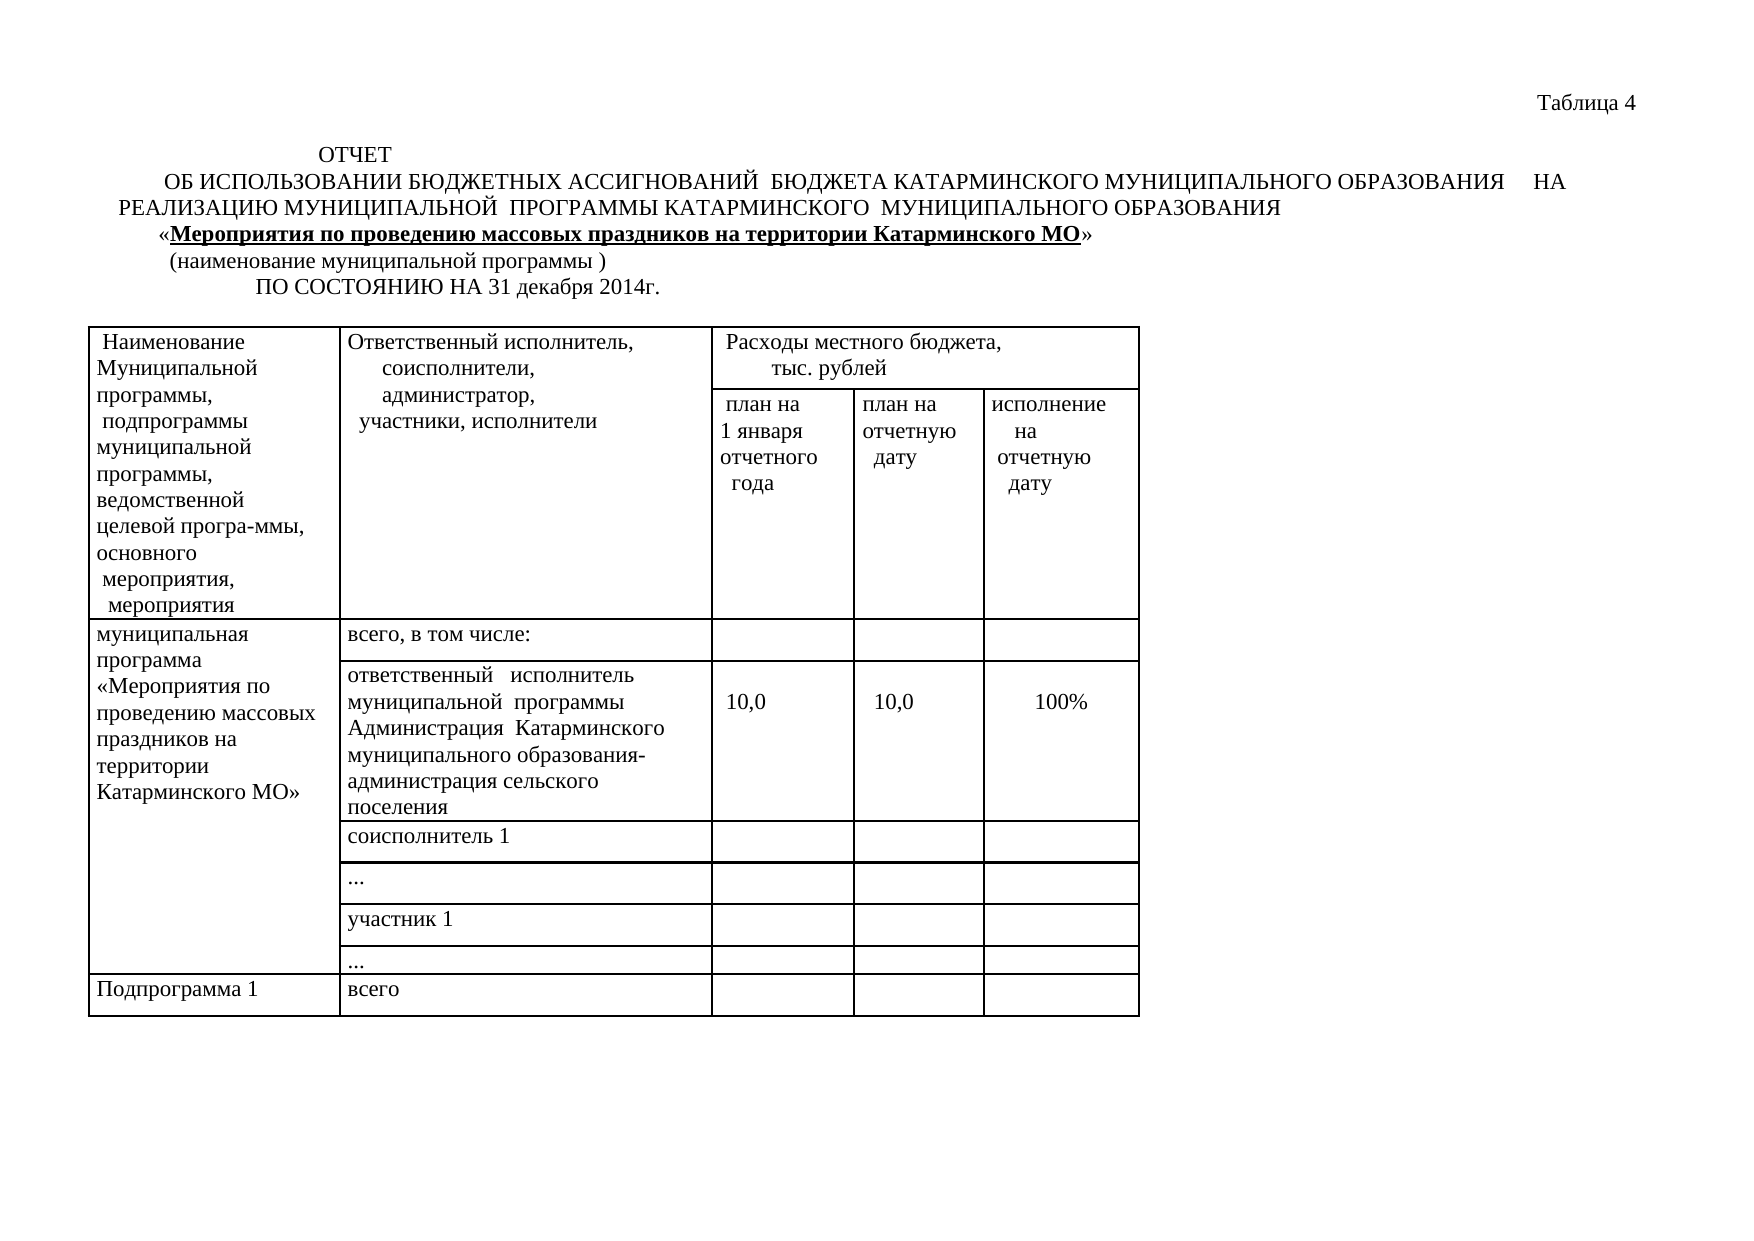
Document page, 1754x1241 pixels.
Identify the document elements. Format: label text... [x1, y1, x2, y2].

table_cell участник 1 [341, 905, 711, 945]
table_cell всего, в том числе: [341, 620, 711, 659]
table_cell [855, 864, 983, 903]
table_cell ... [341, 864, 711, 903]
table_cell [855, 620, 983, 659]
table_cell [713, 905, 853, 945]
table_header Расходы местного бюджета, тыс. рублей [713, 328, 1138, 388]
table_cell 100% [985, 662, 1138, 820]
table_cell муниципальная программа «Мероприятия по проведению массовых праздников на территории Катарминского МО» [90, 620, 339, 973]
table_cell Подпрограмма 1 [90, 975, 339, 1015]
table_cell исполнение на отчетную дату [985, 390, 1138, 618]
table_cell [855, 905, 983, 945]
table_header Ответственный исполнитель, соисполнители, администратор, участники, исполнители [341, 328, 711, 618]
table_cell всего [341, 975, 711, 1015]
table_cell план на 1 января отчетного года [713, 390, 853, 618]
table_cell [985, 822, 1138, 861]
table_cell [713, 822, 853, 861]
table_cell план на отчетную дату [855, 390, 983, 618]
table_cell [985, 947, 1138, 973]
text «Мероприятия по проведению массовых праздников на территории Катарминского МО» [118, 220, 1636, 247]
table_cell 10,0 [713, 662, 853, 820]
table_cell [855, 975, 983, 1015]
table_cell соисполнитель 1 [341, 822, 711, 861]
table_cell [713, 864, 853, 903]
table_cell 10,0 [855, 662, 983, 820]
table_cell ответственный исполнитель муниципальной программы Администрация Катарминского муниципального образования- администрация сельского поселения [341, 662, 711, 820]
table_cell [855, 822, 983, 861]
table_cell [985, 864, 1138, 903]
text ПО СОСТОЯНИЮ НА 31 декабря 2014г. [118, 273, 1636, 299]
table_cell ... [341, 947, 711, 973]
table_cell [713, 975, 853, 1015]
text ОБ ИСПОЛЬЗОВАНИИ БЮДЖЕТНЫХ АССИГНОВАНИЙ БЮДЖЕТА КАТАРМИНСКОГО МУНИЦИПАЛЬНОГО ОБРАЗОВАНИЯ НА РЕАЛИЗАЦИЮ МУНИЦИПАЛЬНОЙ ПРОГРАММЫ КАТАРМИНСКОГО МУНИЦИПАЛЬНОГО ОБРАЗОВАНИЯ [118, 168, 1636, 220]
table_header Наименование Муниципальной программы, подпрограммы муниципальной программы, ведомственной целевой програ-ммы, основного мероприятия, мероприятия [90, 328, 339, 618]
table_cell [985, 905, 1138, 945]
text (наименование муниципальной программы ) [118, 247, 1636, 273]
text Таблица 4 [118, 89, 1636, 115]
table_cell [985, 975, 1138, 1015]
table_cell [713, 620, 853, 659]
table_cell [713, 947, 853, 973]
table_cell [855, 947, 983, 973]
table_cell [985, 620, 1138, 659]
text ОТЧЕТ [118, 141, 1636, 168]
